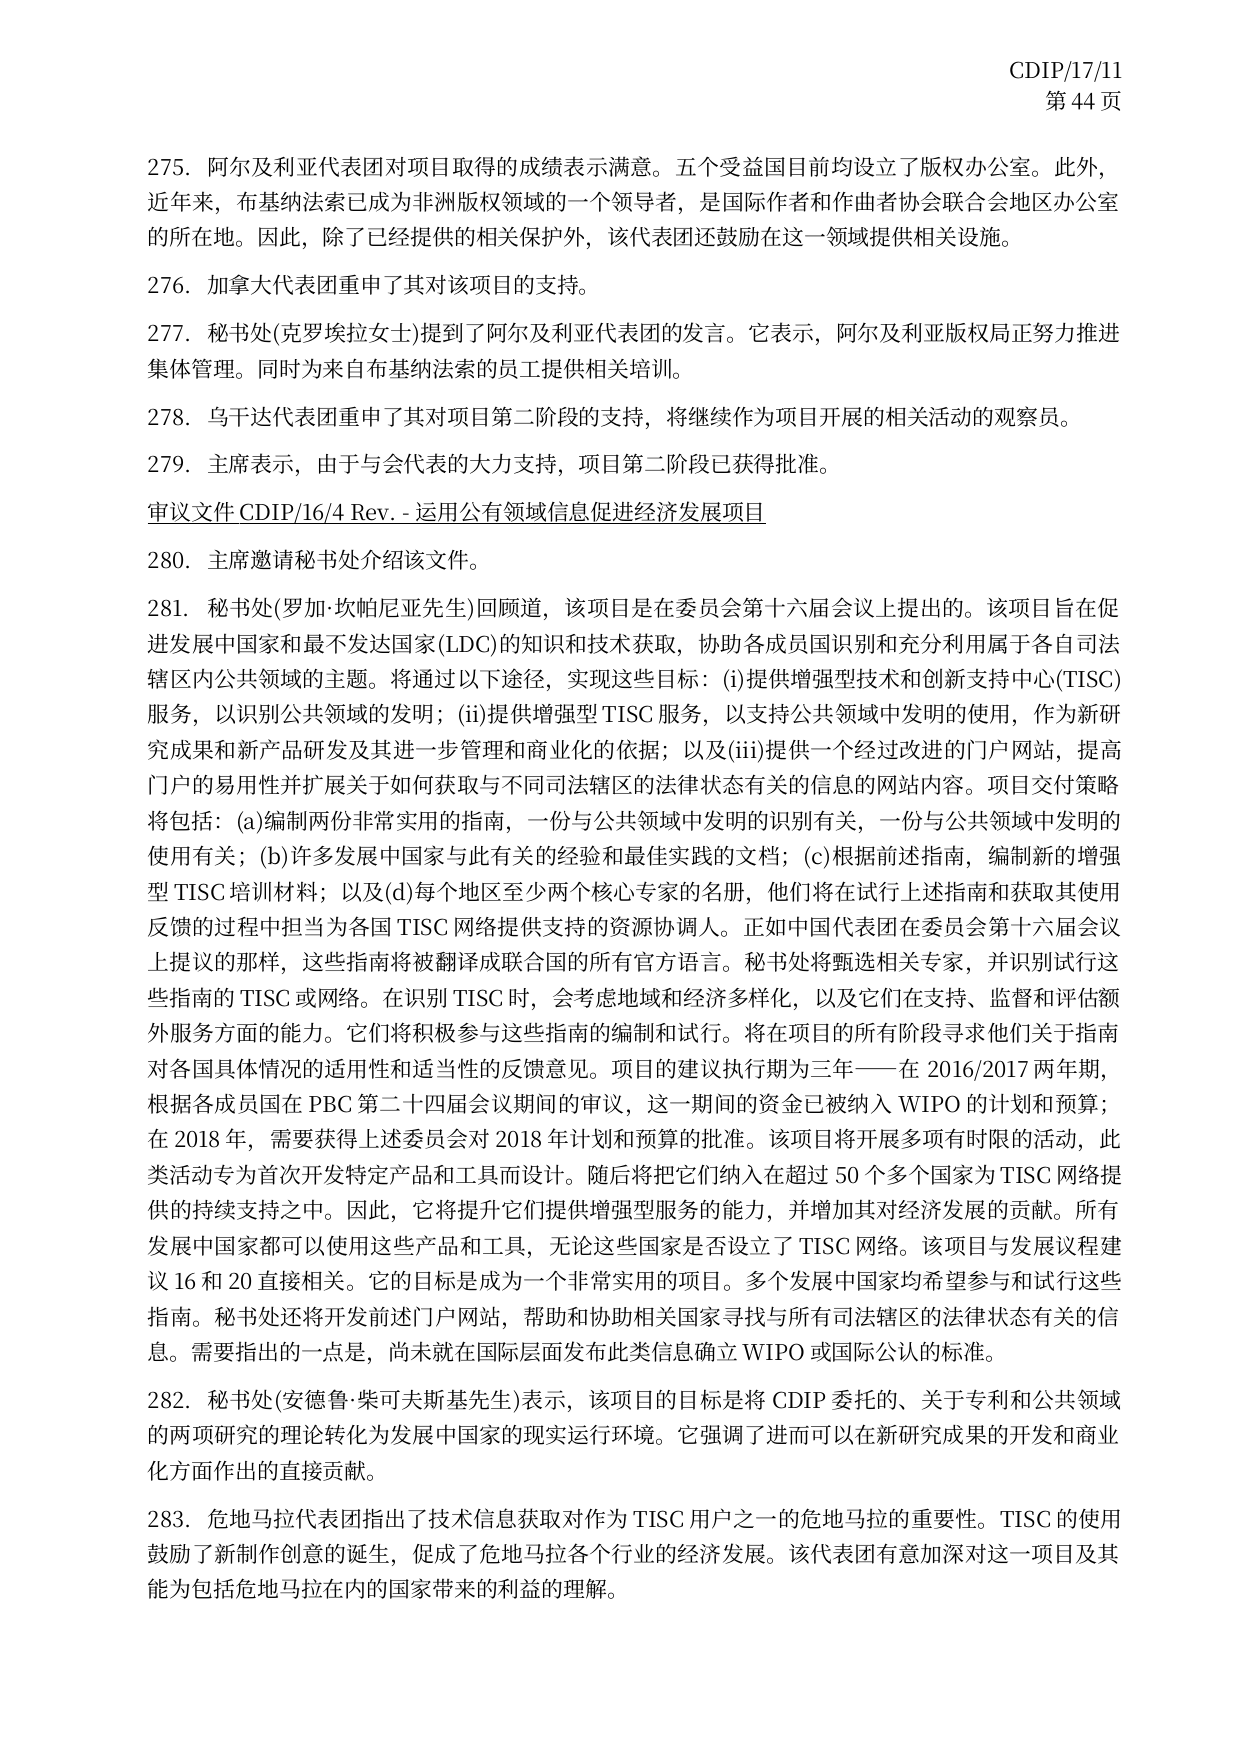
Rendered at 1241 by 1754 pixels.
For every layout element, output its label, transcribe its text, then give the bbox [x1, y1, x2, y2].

text . 秘书处(克罗埃拉女士)提到了阿尔及利亚代表团的发言。它表示，阿尔及利亚版权局正努力推进集体管理。同时为来自布基纳法索的员工提供相关培训。 [148, 312, 1122, 383]
text . 主席表示，由于与会代表的大力支持，项目第二阶段已获得批准。 [148, 444, 1122, 479]
text . 危地马拉代表团指出了技术信息获取对作为TISC用户之一的危地马拉的重要性。TISC的使用鼓励了新制作创意的诞生，促成了危地马拉各个行业的经济发展。该代表团有意加深对这一项目及其能为包括危地马拉在内的国家带来的利益的理解。 [148, 1498, 1122, 1604]
text . 乌干达代表团重申了其对项目第二阶段的支持，将继续作为项目开展的相关活动的观察员。 [148, 396, 1122, 431]
text . 秘书处(安德鲁·柴可夫斯基先生)表示，该项目的目标是将CDIP委托的、关于专利和公共领域的两项研究的理论转化为发展中国家的现实运行环境。它强调了进而可以在新研究成果的开发和商业化方面作出的直接贡献。 [148, 1379, 1122, 1485]
text . 秘书处(罗加·坎帕尼亚先生)回顾道，该项目是在委员会第十六届会议上提出的。该项目旨在促进发展中国家和最不发达国家(LDC)的知识和技术获取，协助各成员国识别和充分利用属于各自司法辖区内公共领域的主题。将通过以下途径，实现这些目标：(i)提供增强型技术和创新支持中心(TISC)服务，以识别公共领域的发明；(ii)提供增强型TISC服务，以支持公共领域中发明的使用，作为新研究成果和新产品研发及其进一步管理和商业化的依据；以及(iii)提供一个经过改进的门户网站，提高门户的易用性并扩展关于如何获取与不同司法辖区的法律状态有关的信息的网站内容。项目交付策略将包括：(a)编制两份非常实用的指南，一份与公共领域中发明的识别有关，一份与公共领域中发明的使用有关；(b)许多发展中国家与此有关的经验和最佳实践的文档；(c)根据前述指南，编制新的增强型TISC培训材料；以及(d)每个地区至少两个核心专家的名册，他们将在试行上述指南和获取其使用反馈的过程中担当为各国TISC网络提供支持的资源协调人。正如中国代表团在委员会第十六届会议上提议的那样，这些指南将被翻译成联合国的所有官方语言。秘书处将甄选相关专家，并识别试行这些指南的TISC或网络。在识别TISC时，会考虑地域和经济多样化，以及它们在支持、监督和评估额外服务方面的能力。它们将积极参与这些指南的编制和试行。将在项目的所有阶段寻求他们关于指南对各国具体情况的适用性和适当性的反馈意见。项目的建议执行期为三年——在2016/2017两年期，根据各成员国在PBC第二十四届会议期间的审议，这一期间的资金已被纳入WIPO的计划和预算；在2018年，需要获得上述委员会对2018年计划和预算的批准。该项目将开展多项有时限的活动，此类活动专为首次开发特定产品和工具而设计。随后将把它们纳入在超过50个多个国家为TISC网络提供的持续支持之中。因此，它将提升它们提供增强型服务的能力，并增加其对经济发展的贡献。所有发展中国家都可以使用这些产品和工具，无论这些国家是否设立了TISC网络。该项目与发展议程建议16和20直接相关。它的目标是成为一个非常实用的项目。多个发展中国家均希望参与和试行这些指南。秘书处还将开发前述门户网站，帮助和协助相关国家寻找与所有司法辖区的法律状态有关的信息。需要指出的一点是，尚未就在国际层面发布此类信息确立WIPO或国际公认的标准。 [148, 587, 1122, 1367]
text . 加拿大代表团重申了其对该项目的支持。 [148, 264, 1122, 300]
text 审议文件CDIP/16/4 Rev. - 运用公有领域信息促进经济发展项目 [148, 492, 1122, 527]
text . 阿尔及利亚代表团对项目取得的成绩表示满意。五个受益国目前均设立了版权办公室。此外，近年来，布基纳法索已成为非洲版权领域的一个领导者，是国际作者和作曲者协会联合会地区办公室的所在地。因此，除了已经提供的相关保护外，该代表团还鼓励在这一领域提供相关设施。 [148, 146, 1122, 252]
text . 主席邀请秘书处介绍该文件。 [148, 539, 1122, 575]
